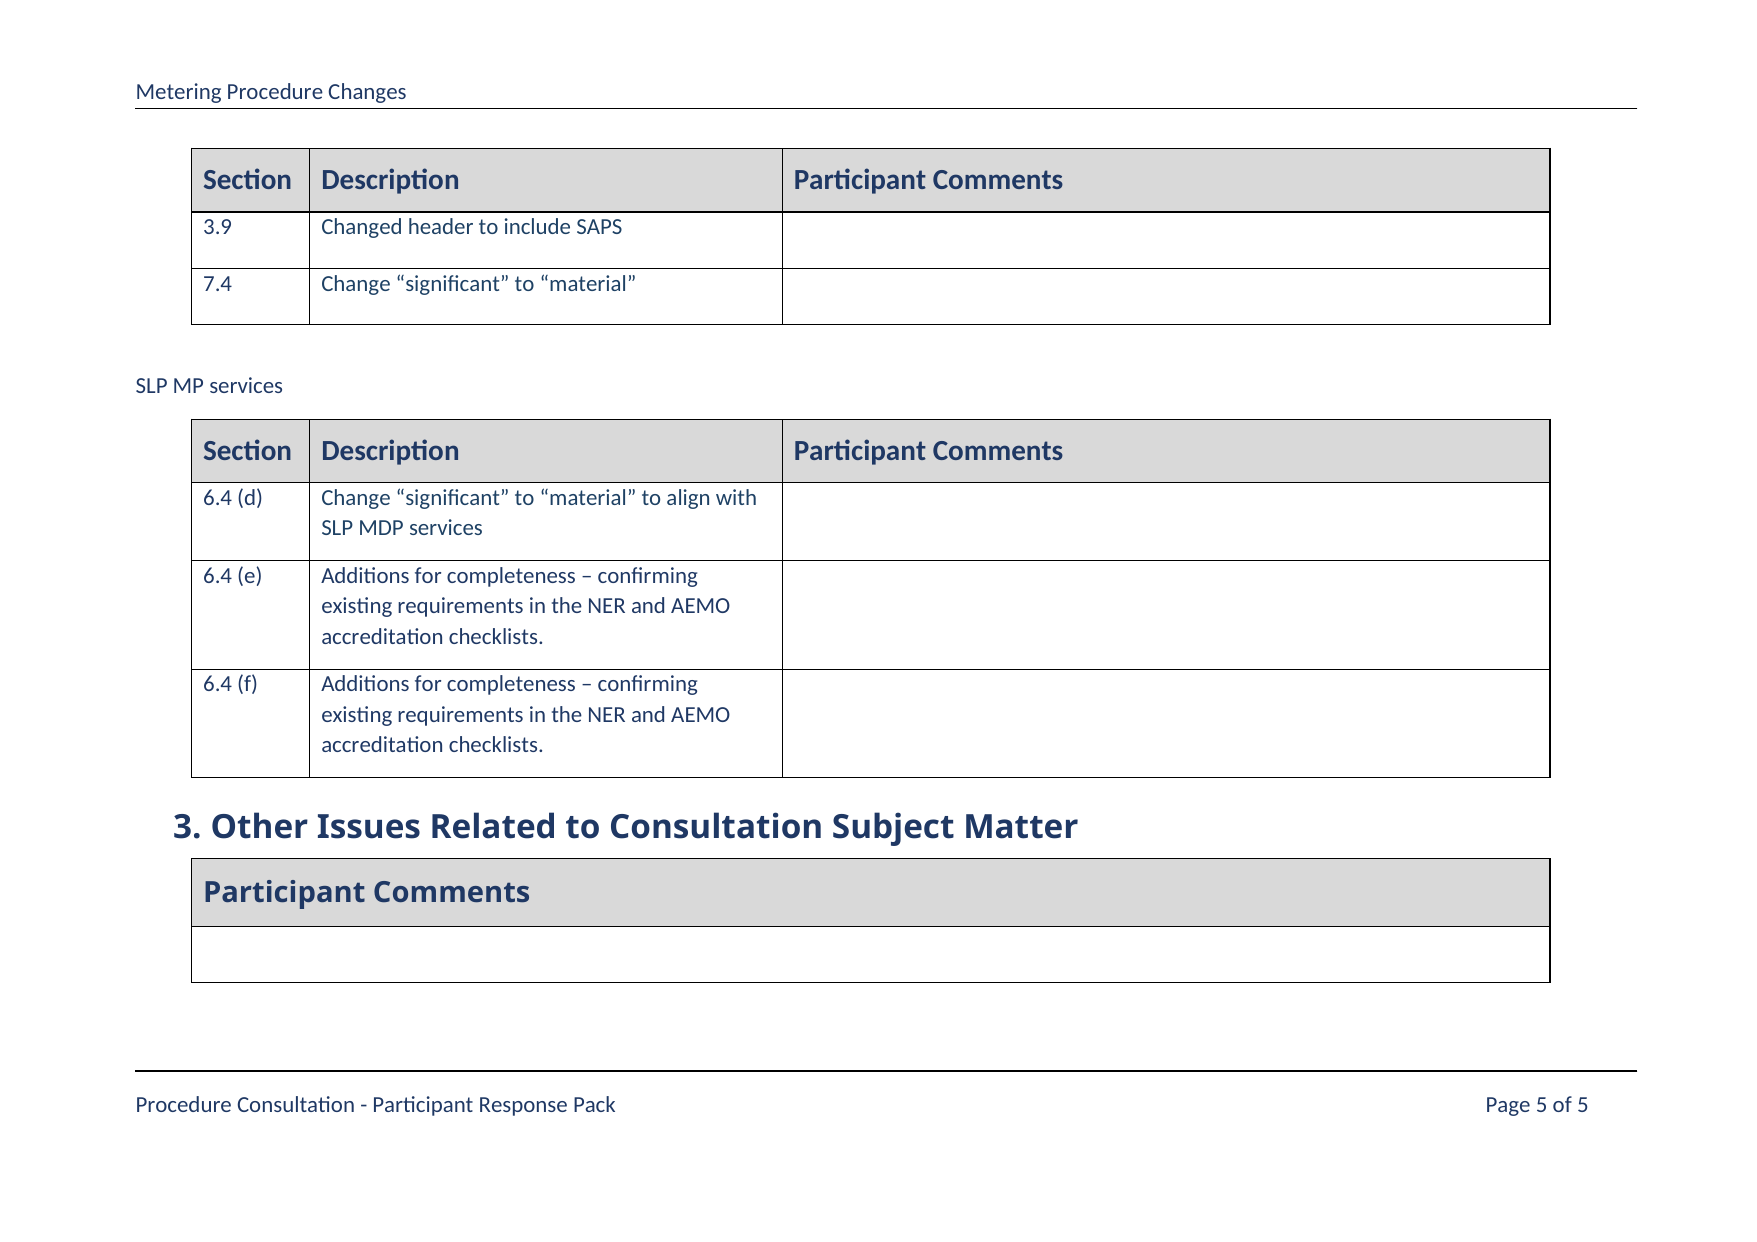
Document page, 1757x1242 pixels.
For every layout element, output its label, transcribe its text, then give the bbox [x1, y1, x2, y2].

table_header Participant Comments [192, 859, 1549, 926]
table_cell Changed header to include SAPS [310, 213, 782, 268]
table_cell 6.4 (d) [192, 483, 309, 560]
text SLP MP services [135, 372, 1637, 400]
table_cell [192, 927, 1549, 982]
table_cell 3.9 [192, 213, 309, 268]
table_cell [783, 483, 1549, 560]
subtitle Other Issues Related to Consultation Subject Matter [173, 803, 1637, 848]
table_header Participant Comments [783, 420, 1549, 482]
table_cell Additions for completeness – confirming existing requirements in the NER and AEMO accreditation checklists. [310, 561, 782, 668]
table_cell Change “significant” to “material” to align with SLP MDP services [310, 483, 782, 560]
table_cell [783, 561, 1549, 668]
table_header Section [192, 420, 309, 482]
table_cell [783, 269, 1549, 324]
table_cell [783, 213, 1549, 268]
table_header Description [310, 149, 782, 211]
table_cell 7.4 [192, 269, 309, 324]
table_header Participant Comments [783, 149, 1549, 211]
table_cell Additions for completeness – confirming existing requirements in the NER and AEMO accreditation checklists. [310, 670, 782, 777]
table_cell 6.4 (f) [192, 670, 309, 777]
table_cell [783, 670, 1549, 777]
table_header Description [310, 420, 782, 482]
table_cell 6.4 (e) [192, 561, 309, 668]
table_header Section [192, 149, 309, 211]
table_cell Change “significant” to “material” [310, 269, 782, 324]
